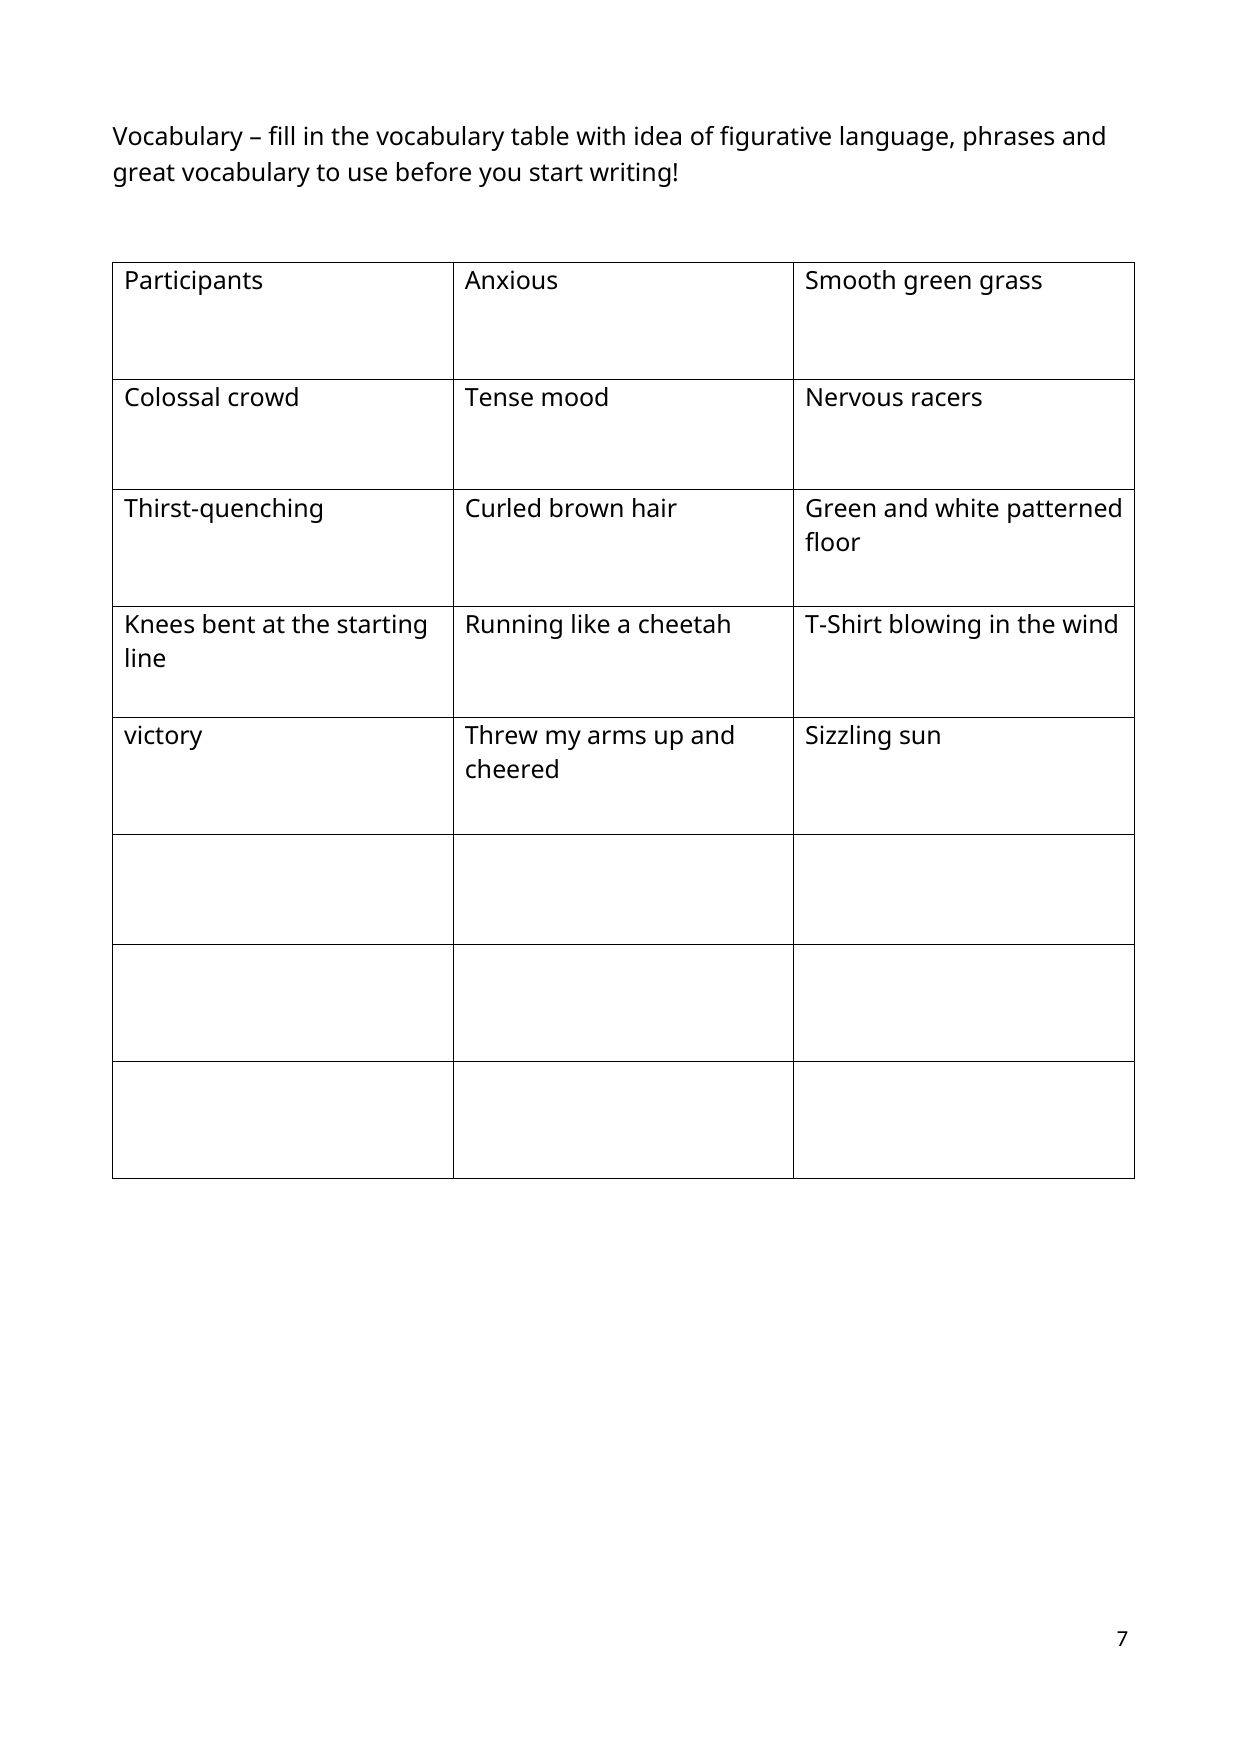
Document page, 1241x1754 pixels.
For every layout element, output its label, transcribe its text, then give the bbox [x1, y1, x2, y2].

table_cell Green and white patterned floor [794, 490, 1134, 606]
table_cell Colossal crowd [113, 380, 453, 489]
table_header Smooth green grass [794, 263, 1134, 378]
table_cell [794, 835, 1134, 944]
table_cell [113, 835, 453, 944]
table_cell Running like a cheetah [454, 607, 793, 717]
table_header Participants [113, 263, 453, 378]
table_cell Threw my arms up and cheered [454, 718, 793, 833]
text Vocabulary – fill in the vocabulary table with idea of figurative language, phrases and great vocabulary to use before you start writing! [112, 118, 1128, 189]
table_cell Tense mood [454, 380, 793, 489]
table_cell [794, 945, 1134, 1061]
table_cell Knees bent at the starting line [113, 607, 453, 717]
table_cell [794, 1062, 1134, 1178]
table_cell Curled brown hair [454, 490, 793, 606]
table_cell Sizzling sun [794, 718, 1134, 833]
table_cell [454, 835, 793, 944]
table_header Anxious [454, 263, 793, 378]
table_cell [454, 945, 793, 1061]
table_cell Nervous racers [794, 380, 1134, 489]
table_cell victory [113, 718, 453, 833]
table_cell T-Shirt blowing in the wind [794, 607, 1134, 717]
table_cell Thirst-quenching [113, 490, 453, 606]
table_cell [454, 1062, 793, 1178]
table_cell [113, 945, 453, 1061]
table_cell [113, 1062, 453, 1178]
